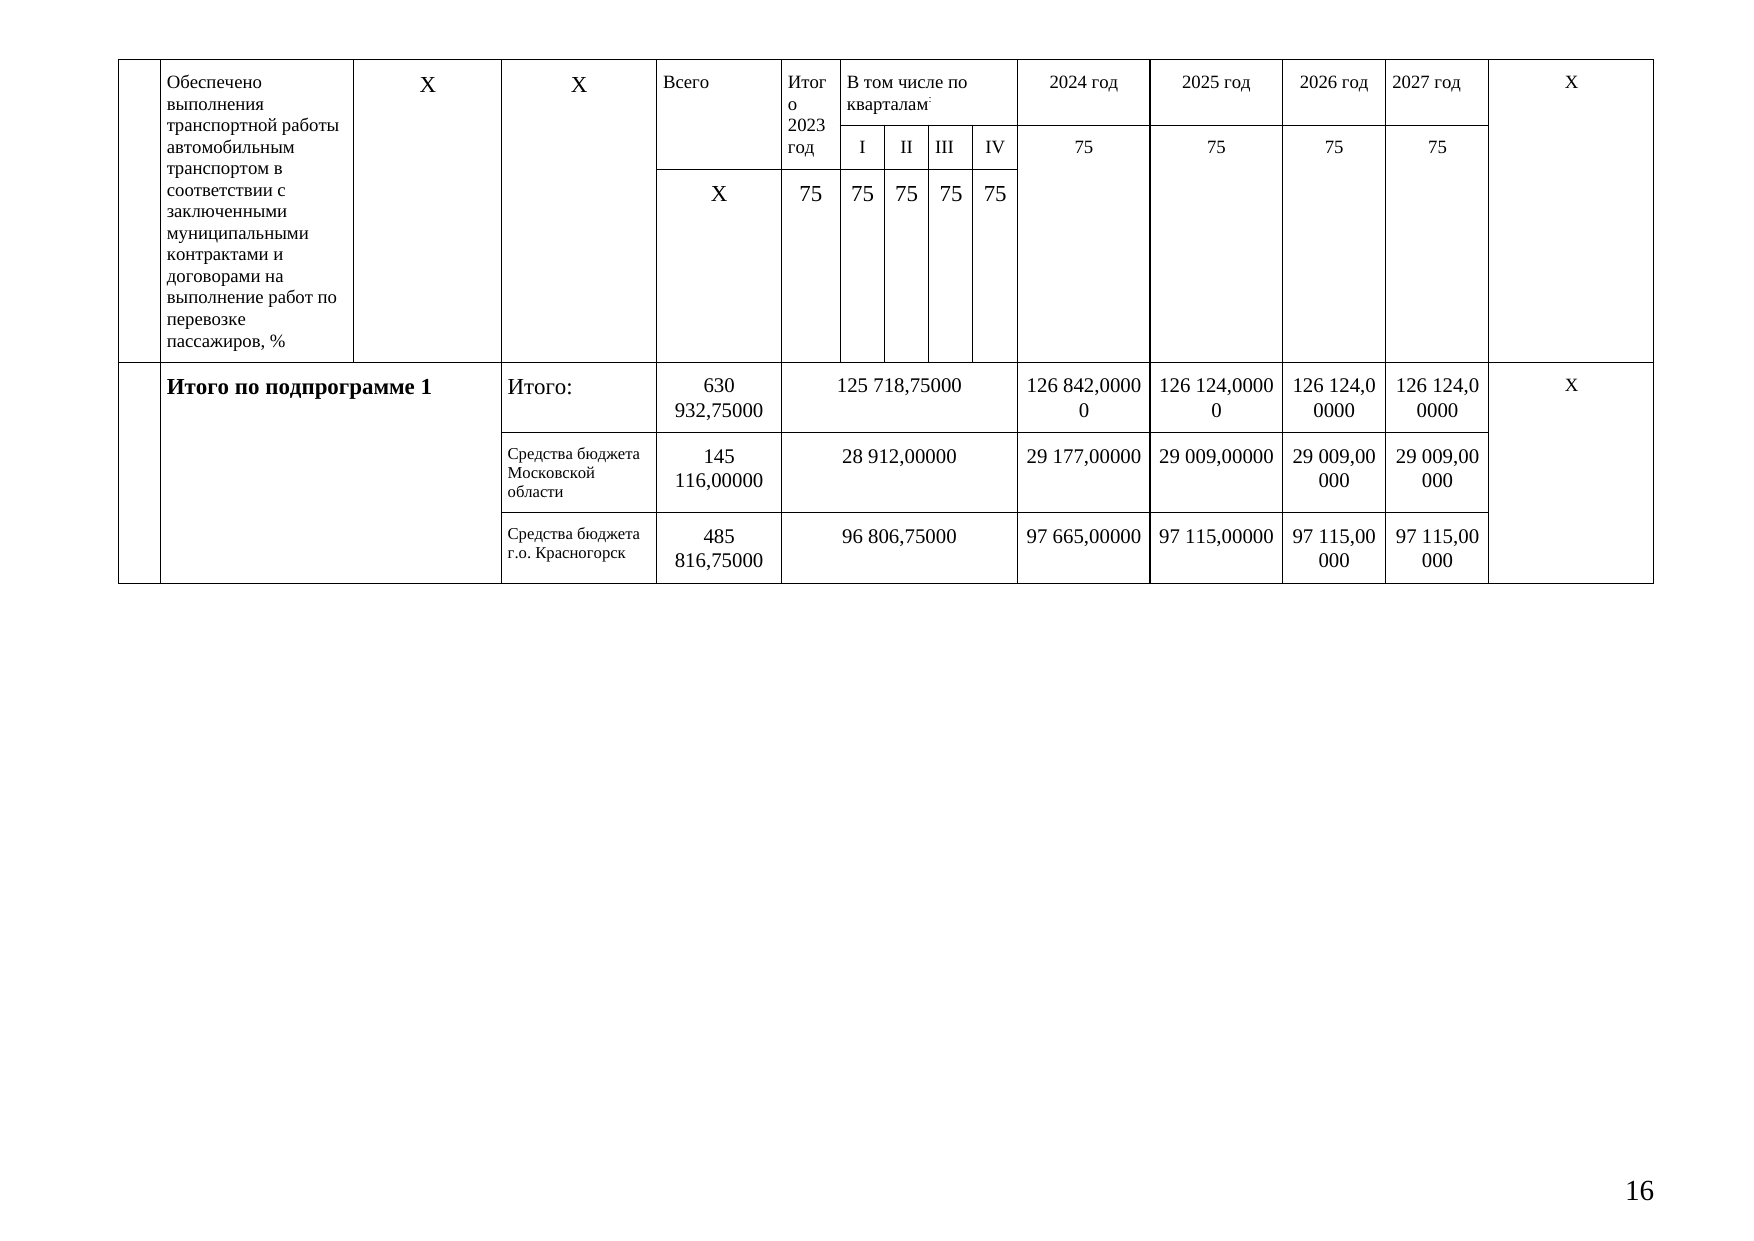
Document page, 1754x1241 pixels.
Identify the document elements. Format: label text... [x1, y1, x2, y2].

table_cell Х [657, 170, 781, 362]
table_cell Обеспечено выполнения транспортной работы автомобильным транспортом в соответствии с заключенными муниципальными контрактами и договорами на выполнение работ по перевозке пассажиров, % [161, 60, 353, 362]
table_cell III [929, 126, 972, 168]
table_cell 75 [929, 170, 972, 362]
table_cell 75 [885, 170, 928, 362]
table_cell 125 718,75000 [782, 363, 1017, 432]
table_cell 96 806,75000 [782, 513, 1017, 582]
table_cell Х [1489, 60, 1653, 362]
table_cell 75 [782, 170, 840, 362]
table_cell 29 009,00000 [1283, 433, 1385, 512]
table_cell Итого 2023 год [782, 60, 840, 168]
table_cell Средства бюджета г.о. Красногорск [502, 513, 656, 582]
table_cell 75 [1386, 126, 1488, 362]
table_cell 630 932,75000 [657, 363, 781, 432]
table_cell 2027 год [1386, 60, 1488, 124]
table_cell 2024 год [1018, 60, 1149, 124]
table_cell 145 116,00000 [657, 433, 781, 512]
table_cell 2025 год [1151, 60, 1282, 124]
table_cell I [841, 126, 884, 168]
table_cell 75 [973, 170, 1017, 362]
table_cell Всего [657, 60, 781, 168]
table_cell 126 124,00000 [1386, 363, 1488, 432]
table_cell 97 115,00000 [1151, 513, 1282, 582]
table_cell Итого по подпрограмме 1 [161, 363, 501, 582]
table_cell [119, 363, 160, 582]
table_cell В том числе по кварталам: [841, 60, 1017, 124]
table_cell Х [502, 60, 656, 362]
table_cell 2026 год [1283, 60, 1385, 124]
table_cell 97 115,00000 [1283, 513, 1385, 582]
table_cell Х [1489, 363, 1653, 582]
table_cell Х [354, 60, 501, 362]
table_cell 29 177,00000 [1018, 433, 1149, 512]
table_cell IV [973, 126, 1017, 168]
table_cell 126 124,00000 [1151, 363, 1282, 432]
table_cell 485 816,75000 [657, 513, 781, 582]
table_cell 126 842,00000 [1018, 363, 1149, 432]
table_cell II [885, 126, 928, 168]
table_cell 75 [841, 170, 884, 362]
table_cell 75 [1283, 126, 1385, 362]
table_cell 97 115,00000 [1386, 513, 1488, 582]
table_cell 29 009,00000 [1386, 433, 1488, 512]
table_cell 75 [1018, 126, 1149, 362]
table_cell 75 [1151, 126, 1282, 362]
table_cell 29 009,00000 [1151, 433, 1282, 512]
table_cell 126 124,00000 [1283, 363, 1385, 432]
table_cell Средства бюджета Московской области [502, 433, 656, 512]
table_cell 97 665,00000 [1018, 513, 1149, 582]
table_cell Итого: [502, 363, 656, 432]
table_cell 28 912,00000 [782, 433, 1017, 512]
